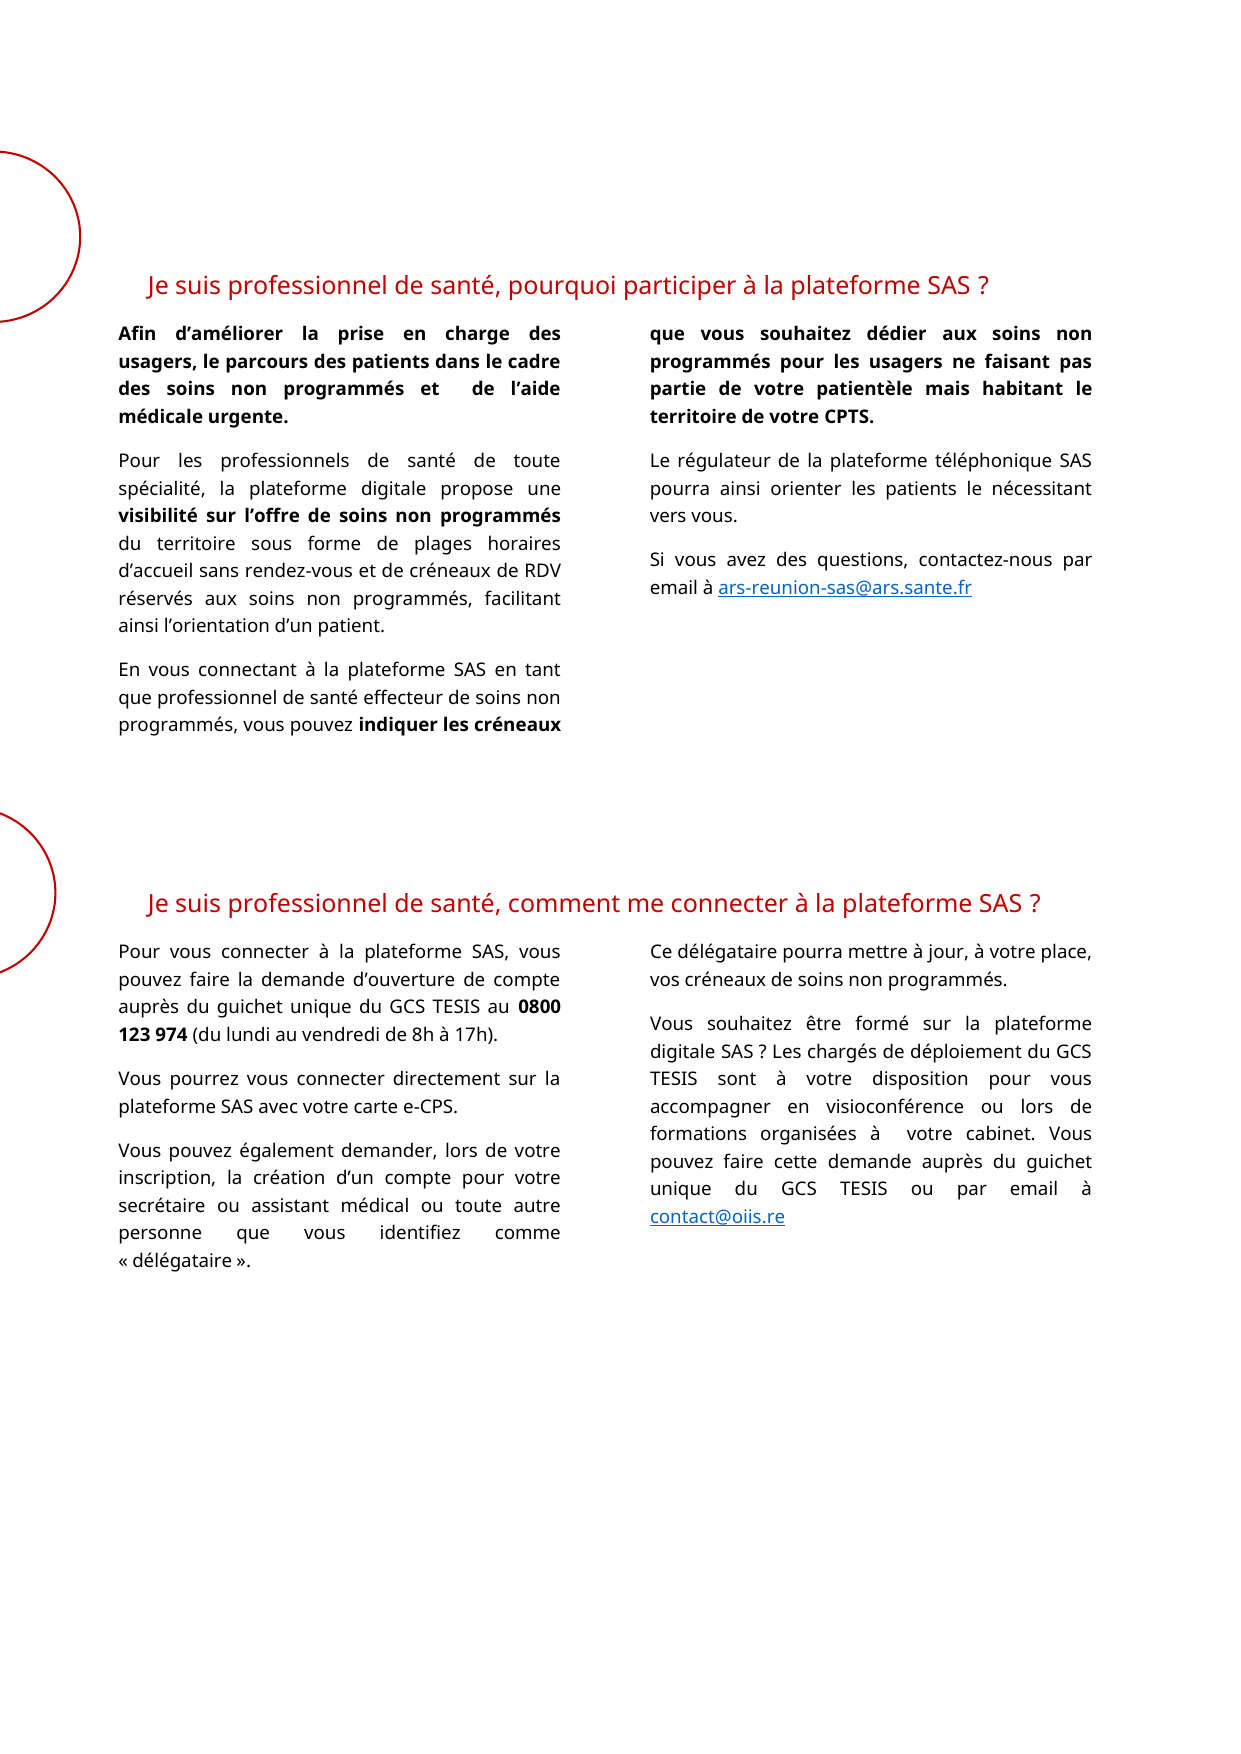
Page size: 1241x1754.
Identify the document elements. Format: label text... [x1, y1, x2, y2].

text En vous connectant à la plateforme SAS en tant que professionnel de santé effecteur de soins non programmés, vous pouvez indiquer les créneaux que vous souhaitez dédier aux soins non programmés pour les usagers ne faisant pas partie de votre patientèle mais habitant le territoire de votre CPTS. [118, 657, 561, 737]
text Je suis professionnel de santé, comment me connecter à la plateforme SAS ? [148, 885, 1092, 919]
text En vous connectant à la plateforme SAS en tant que professionnel de santé effecteur de soins non programmés, vous pouvez indiquer les créneaux que vous souhaitez dédier aux soins non programmés pour les usagers ne faisant pas partie de votre patientèle mais habitant le territoire de votre CPTS. [649, 321, 1092, 429]
text Le régulateur de la plateforme téléphonique SAS pourra ainsi orienter les patients le nécessitant vers vous. [649, 447, 1092, 528]
text Ce délégataire pourra mettre à jour, à votre place, vos créneaux de soins non programmés. [650, 939, 1092, 992]
text Pour les professionnels de santé de toute spécialité, la plateforme digitale propose une visibilité sur l’offre de soins non programmés du territoire sous forme de plages horaires d’accueil sans rendez-vous et de créneaux de RDV réservés aux soins non programmés, facilitant ainsi l’orientation d’un patient. [118, 447, 561, 638]
text Afin d’améliorer la prise en charge des usagers, le parcours des patients dans le cadre des soins non programmés et de l’aide médicale urgente. [118, 321, 561, 429]
text Pour vous connecter à la plateforme SAS, vous pouvez faire la demande d’ouverture de compte auprès du guichet unique du GCS TESIS au 0800 123 974 (du lundi au vendredi de 8h à 17h). [118, 939, 561, 1047]
text Vous souhaitez être formé sur la plateforme digitale SAS ? Les chargés de déploiement du GCS TESIS sont à votre disposition pour vous accompagner en visioconférence ou lors de formations organisées à votre cabinet. Vous pouvez faire cette demande auprès du guichet unique du GCS TESIS ou par email à contact@oiis.re [650, 1011, 1092, 1228]
text Vous pourrez vous connecter directement sur la plateforme SAS avec votre carte e-CPS. [118, 1066, 561, 1118]
text Si vous avez des questions, contactez-nous par email à ars-reunion-sas@ars.sante.fr [649, 547, 1092, 599]
text Vous pouvez également demander, lors de votre inscription, la création d’un compte pour votre secrétaire ou assistant médical ou toute autre personne que vous identifiez comme « délégataire ». [118, 1137, 561, 1273]
text Je suis professionnel de santé, pourquoi participer à la plateforme SAS ? [148, 267, 1092, 301]
